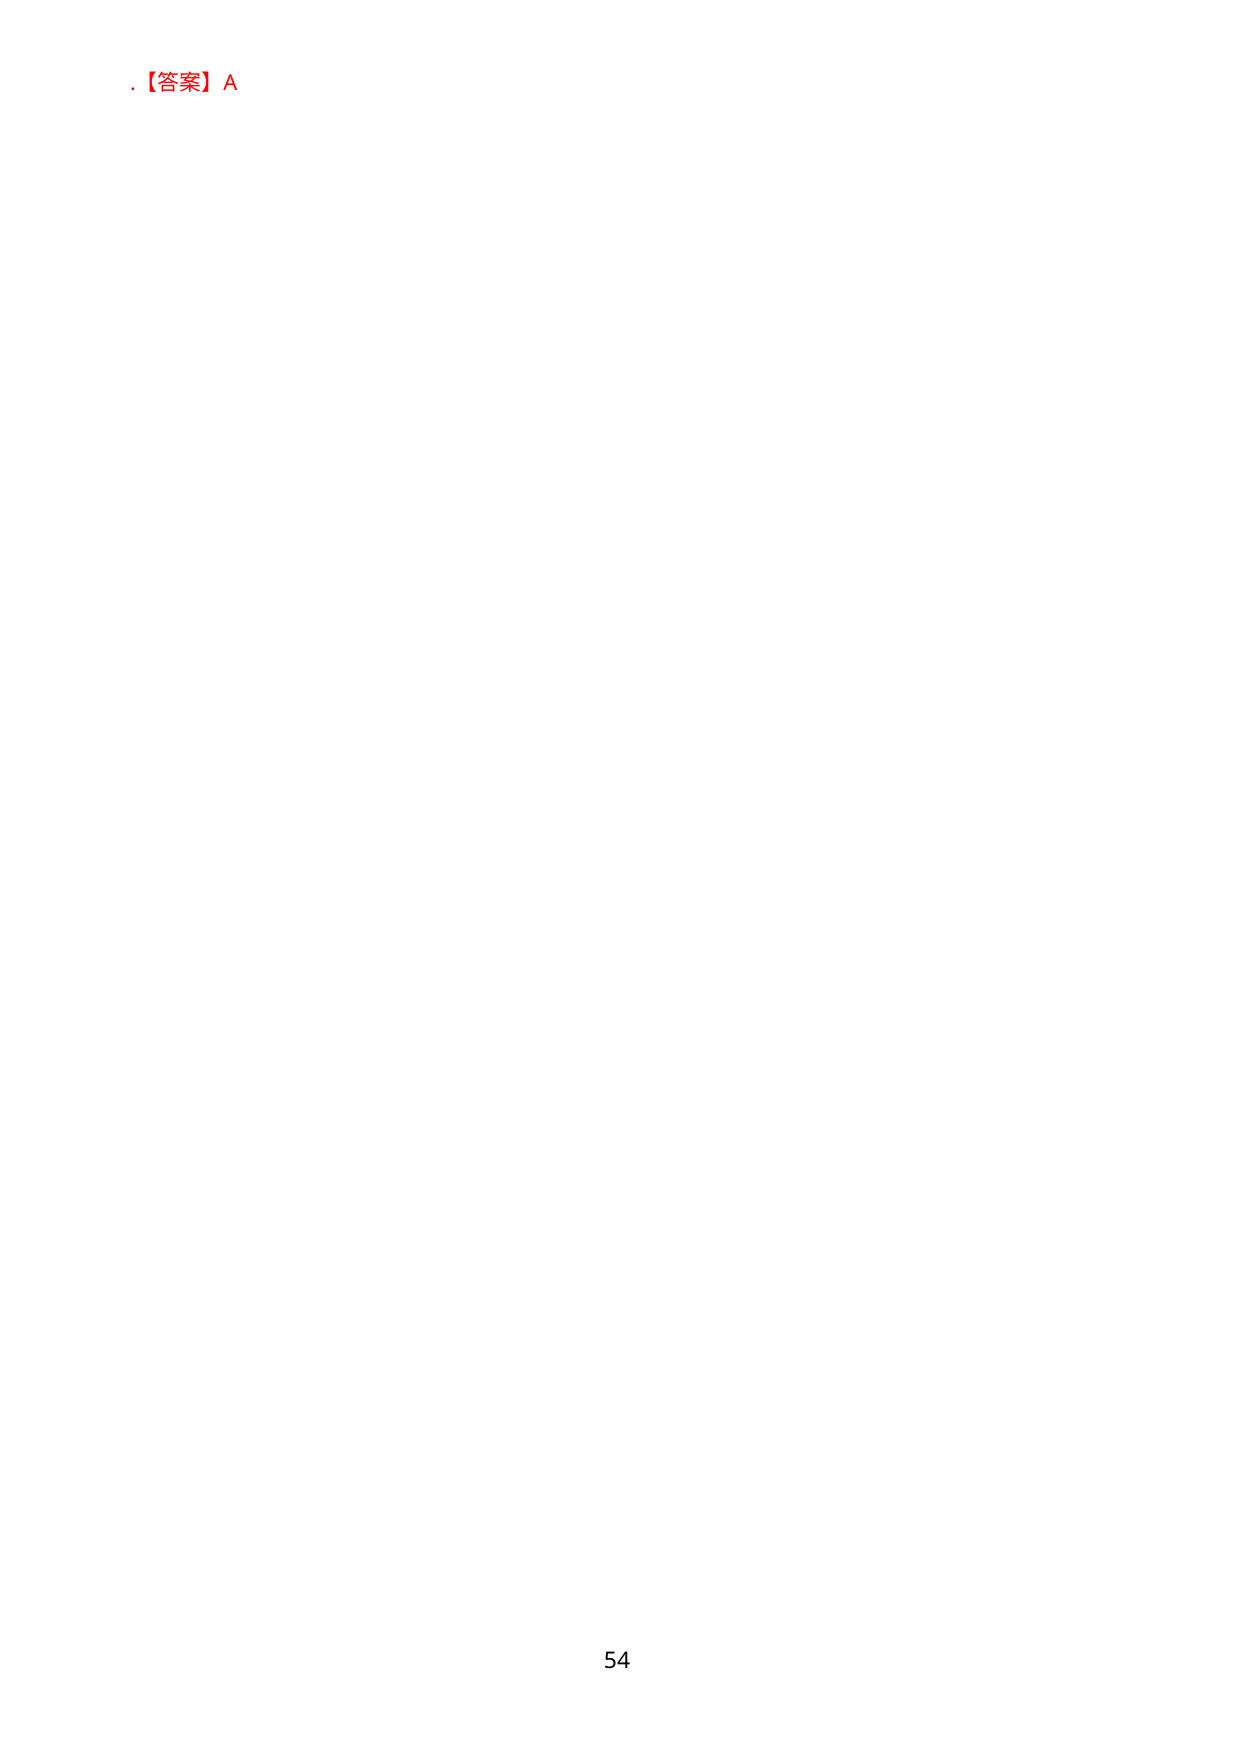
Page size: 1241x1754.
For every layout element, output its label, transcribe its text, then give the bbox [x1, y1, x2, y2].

text .【答案】A [130, 67, 1121, 96]
